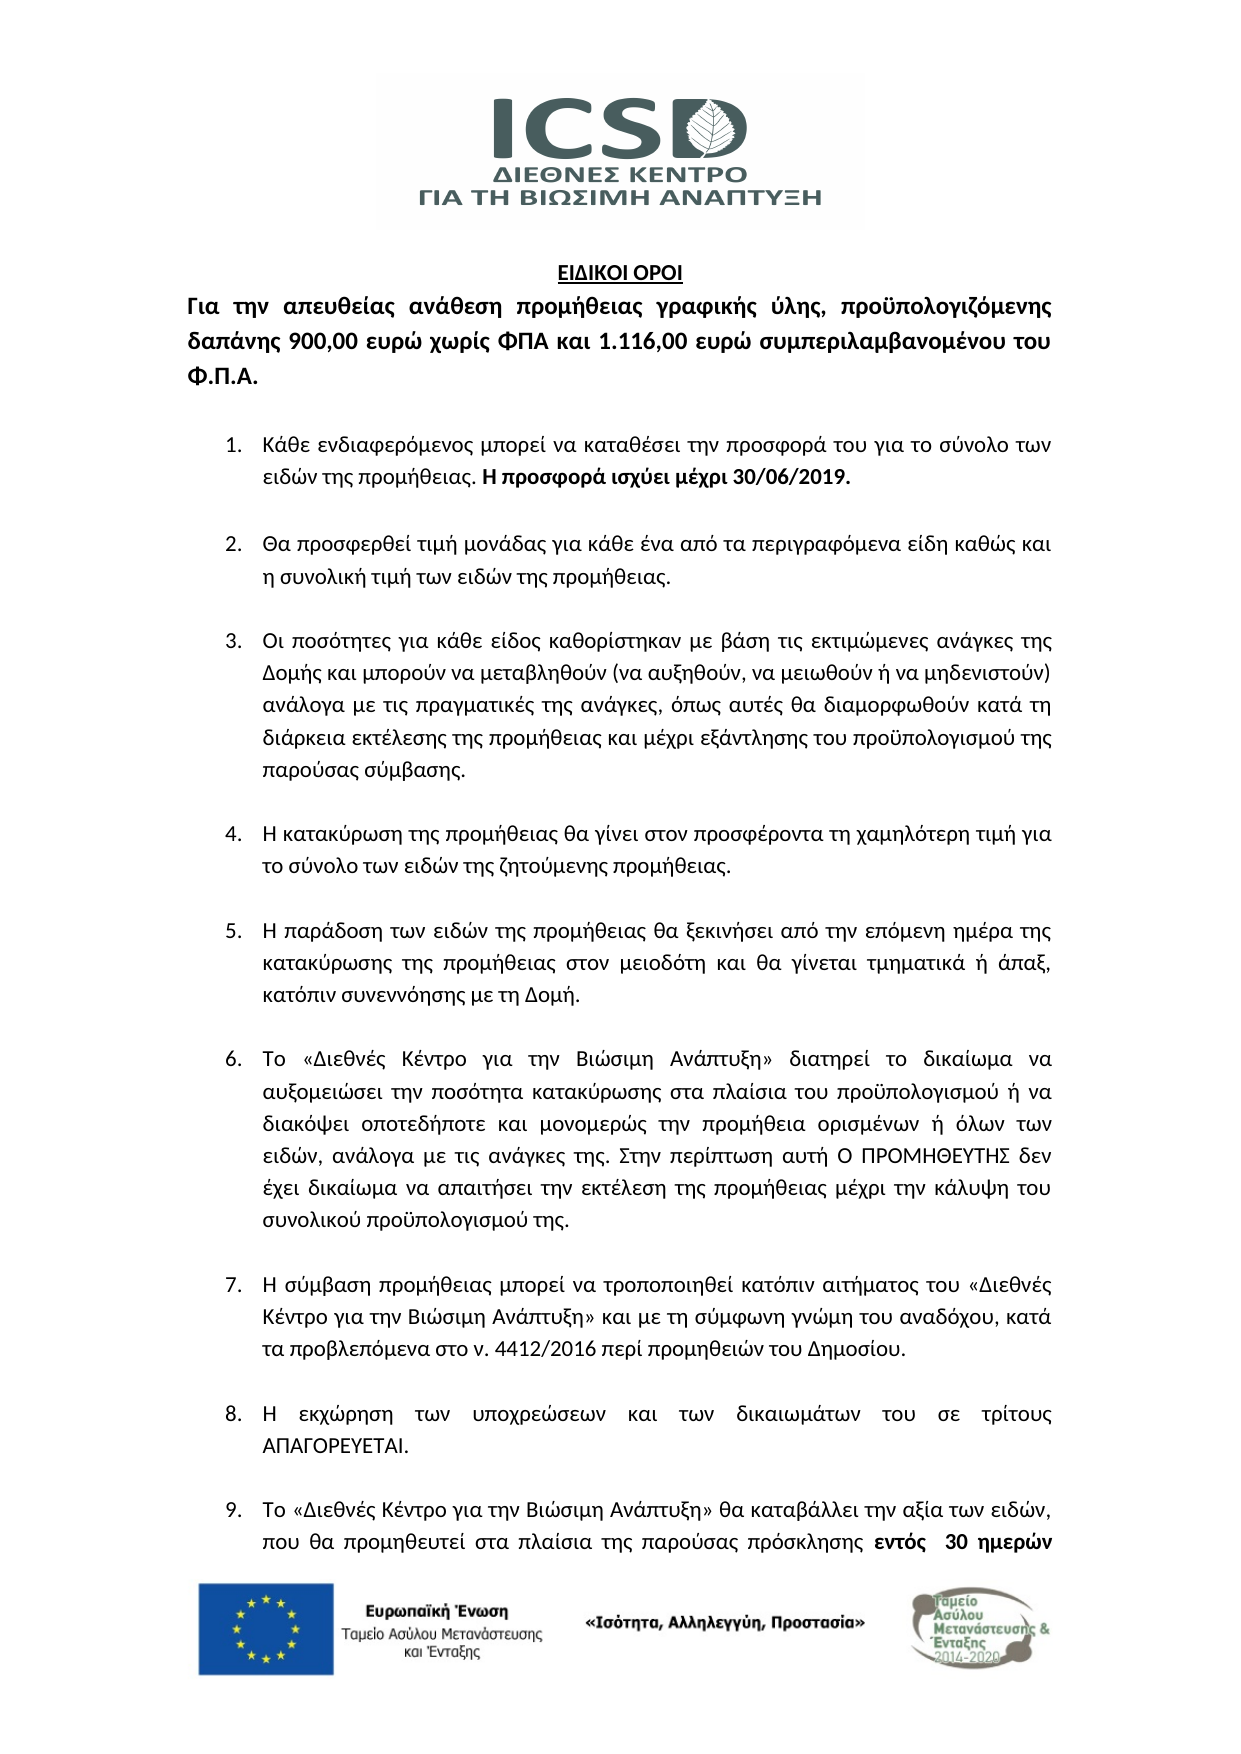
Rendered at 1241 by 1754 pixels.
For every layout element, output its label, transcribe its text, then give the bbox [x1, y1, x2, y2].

picture [375, 73, 865, 230]
text ΕΙΔΙΚΟΙ ΟΡΟΙ [187, 258, 1053, 286]
text Για την απευθείας ανάθεση προμήθειας γραφικής ύλης, προϋπολογιζόμενης δαπάνης 900,00 ευρώ χωρίς ΦΠΑ και 1.116,00 ευρώ συμπεριλαμβανομένου του Φ.Π.Α. [187, 290, 1053, 391]
picture [187, 1579, 1053, 1681]
list Κάθε ενδιαφερόμενος μπορεί να καταθέσει την προσφορά του για το σύνολο των ειδών της προμήθειας. Η προσφορά ισχύει μέχρι 30/06/2019. [225, 430, 1053, 490]
list Η εκχώρηση των υποχρεώσεων και των δικαιωμάτων του σε τρίτους ΑΠΑΓΟΡΕΥΕΤΑΙ. [225, 1399, 1053, 1459]
list Η παράδοση των ειδών της προμήθειας θα ξεκινήσει από την επόμενη ημέρα της κατακύρωσης της προμήθειας στον μειοδότη και θα γίνεται τμηματικά ή άπαξ, κατόπιν συνεννόησης με τη Δομή. [225, 916, 1053, 1008]
list Θα προσφερθεί τιμή μονάδας για κάθε ένα από τα περιγραφόμενα είδη καθώς και η συνολική τιμή των ειδών της προμήθειας. [225, 529, 1053, 590]
list Το «Διεθνές Κέντρο για την Βιώσιμη Ανάπτυξη» διατηρεί το δικαίωμα να αυξομειώσει την ποσότητα κατακύρωσης στα πλαίσια του προϋπολογισμού ή να διακόψει οποτεδήποτε και μονομερώς την προμήθεια ορισμένων ή όλων των ειδών, ανάλογα με τις ανάγκες της. Στην περίπτωση αυτή Ο ΠΡΟΜΗΘΕΥΤΗΣ δεν έχει δικαίωμα να απαιτήσει την εκτέλεση της προμήθειας μέχρι την κάλυψη του συνολικού προϋπολογισμού της. [225, 1044, 1053, 1233]
list Η κατακύρωση της προμήθειας θα γίνει στον προσφέροντα τη χαμηλότερη τιμή για το σύνολο των ειδών της ζητούμενης προμήθειας. [225, 819, 1053, 879]
list Η σύμβαση προμήθειας μπορεί να τροποποιηθεί κατόπιν αιτήματος του «Διεθνές Κέντρο για την Βιώσιμη Ανάπτυξη» και με τη σύμφωνη γνώμη του αναδόχου, κατά τα προβλεπόμενα στο ν. 4412/2016 περί προμηθειών του Δημοσίου. [225, 1270, 1053, 1362]
list Οι ποσότητες για κάθε είδος καθορίστηκαν με βάση τις εκτιμώμενες ανάγκες της Δομής και μπορούν να μεταβληθούν (να αυξηθούν, να μειωθούν ή να μηδενιστούν) ανάλογα με τις πραγματικές της ανάγκες, όπως αυτές θα διαμορφωθούν κατά τη διάρκεια εκτέλεσης της προμήθειας και μέχρι εξάντλησης του προϋπολογισμού της παρούσας σύμβασης. [225, 626, 1053, 783]
